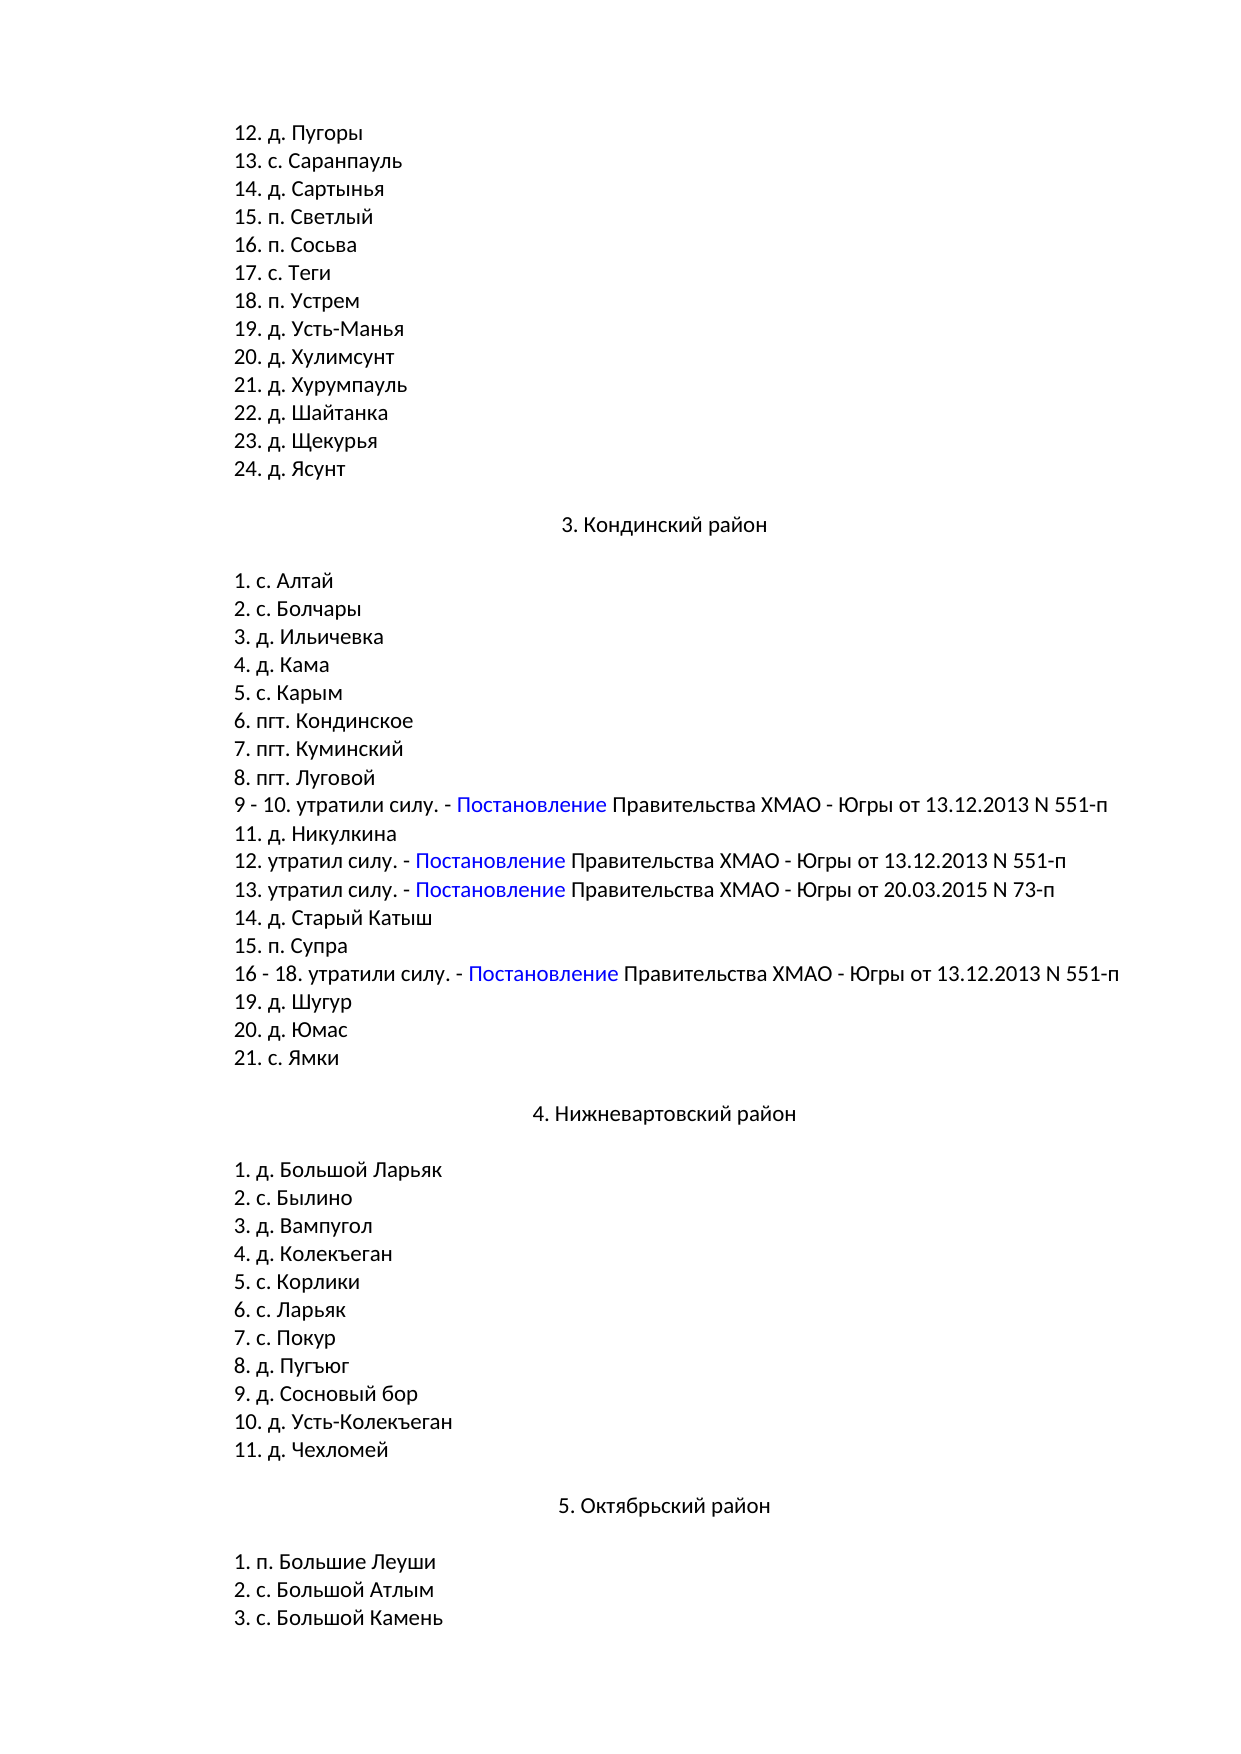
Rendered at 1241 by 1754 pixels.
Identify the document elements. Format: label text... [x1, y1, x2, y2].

text 13. с. Саранпауль [177, 146, 1152, 174]
text 1. п. Большие Леуши [177, 1547, 1152, 1575]
text 17. с. Теги [177, 258, 1152, 286]
text 22. д. Шайтанка [177, 398, 1152, 426]
text 5. Октябрьский район [177, 1491, 1152, 1519]
text 7. с. Покур [177, 1323, 1152, 1351]
text 21. д. Хурумпауль [177, 370, 1152, 398]
text 1. д. Большой Ларьяк [177, 1155, 1152, 1183]
text 16. п. Сосьва [177, 230, 1152, 258]
text 3. д. Ильичевка [177, 622, 1152, 651]
text 3. Кондинский район [177, 510, 1152, 538]
text 23. д. Щекурья [177, 426, 1152, 454]
text 4. д. Кама [177, 651, 1152, 678]
text 19. д. Усть-Манья [177, 314, 1152, 342]
text 20. д. Хулимсунт [177, 342, 1152, 370]
text 14. д. Старый Катыш [177, 903, 1152, 931]
text 11. д. Никулкина [177, 819, 1152, 847]
text 4. Нижневартовский район [177, 1099, 1152, 1127]
text 11. д. Чехломей [177, 1435, 1152, 1463]
text 15. п. Светлый [177, 202, 1152, 230]
text 5. с. Карым [177, 678, 1152, 707]
text 16 - 18. утратили силу. - Постановление Правительства ХМАО - Югры от 13.12.2013 N 551-п [177, 959, 1152, 987]
text 3. д. Вампугол [177, 1211, 1152, 1239]
text 15. п. Супра [177, 931, 1152, 959]
text 7. пгт. Куминский [177, 734, 1152, 763]
text 12. д. Пугоры [177, 118, 1152, 146]
text 9 - 10. утратили силу. - Постановление Правительства ХМАО - Югры от 13.12.2013 N 551-п [177, 791, 1152, 819]
text 14. д. Сартынья [177, 174, 1152, 202]
text 6. с. Ларьяк [177, 1295, 1152, 1323]
text 13. утратил силу. - Постановление Правительства ХМАО - Югры от 20.03.2015 N 73-п [177, 875, 1152, 903]
text 9. д. Сосновый бор [177, 1379, 1152, 1407]
text 2. с. Большой Атлым [177, 1575, 1152, 1603]
text 5. с. Корлики [177, 1267, 1152, 1295]
text 4. д. Колекъеган [177, 1239, 1152, 1267]
text 2. с. Былино [177, 1183, 1152, 1211]
text 10. д. Усть-Колекъеган [177, 1407, 1152, 1435]
text 19. д. Шугур [177, 987, 1152, 1015]
text 2. с. Болчары [177, 594, 1152, 622]
text 3. с. Большой Камень [177, 1603, 1152, 1631]
text 6. пгт. Кондинское [177, 707, 1152, 734]
text 1. с. Алтай [177, 566, 1152, 594]
text 8. д. Пугъюг [177, 1351, 1152, 1379]
text 12. утратил силу. - Постановление Правительства ХМАО - Югры от 13.12.2013 N 551-п [177, 847, 1152, 875]
text 24. д. Ясунт [177, 454, 1152, 482]
text 21. с. Ямки [177, 1043, 1152, 1071]
text 18. п. Устрем [177, 286, 1152, 314]
text 20. д. Юмас [177, 1015, 1152, 1043]
text 8. пгт. Луговой [177, 763, 1152, 791]
